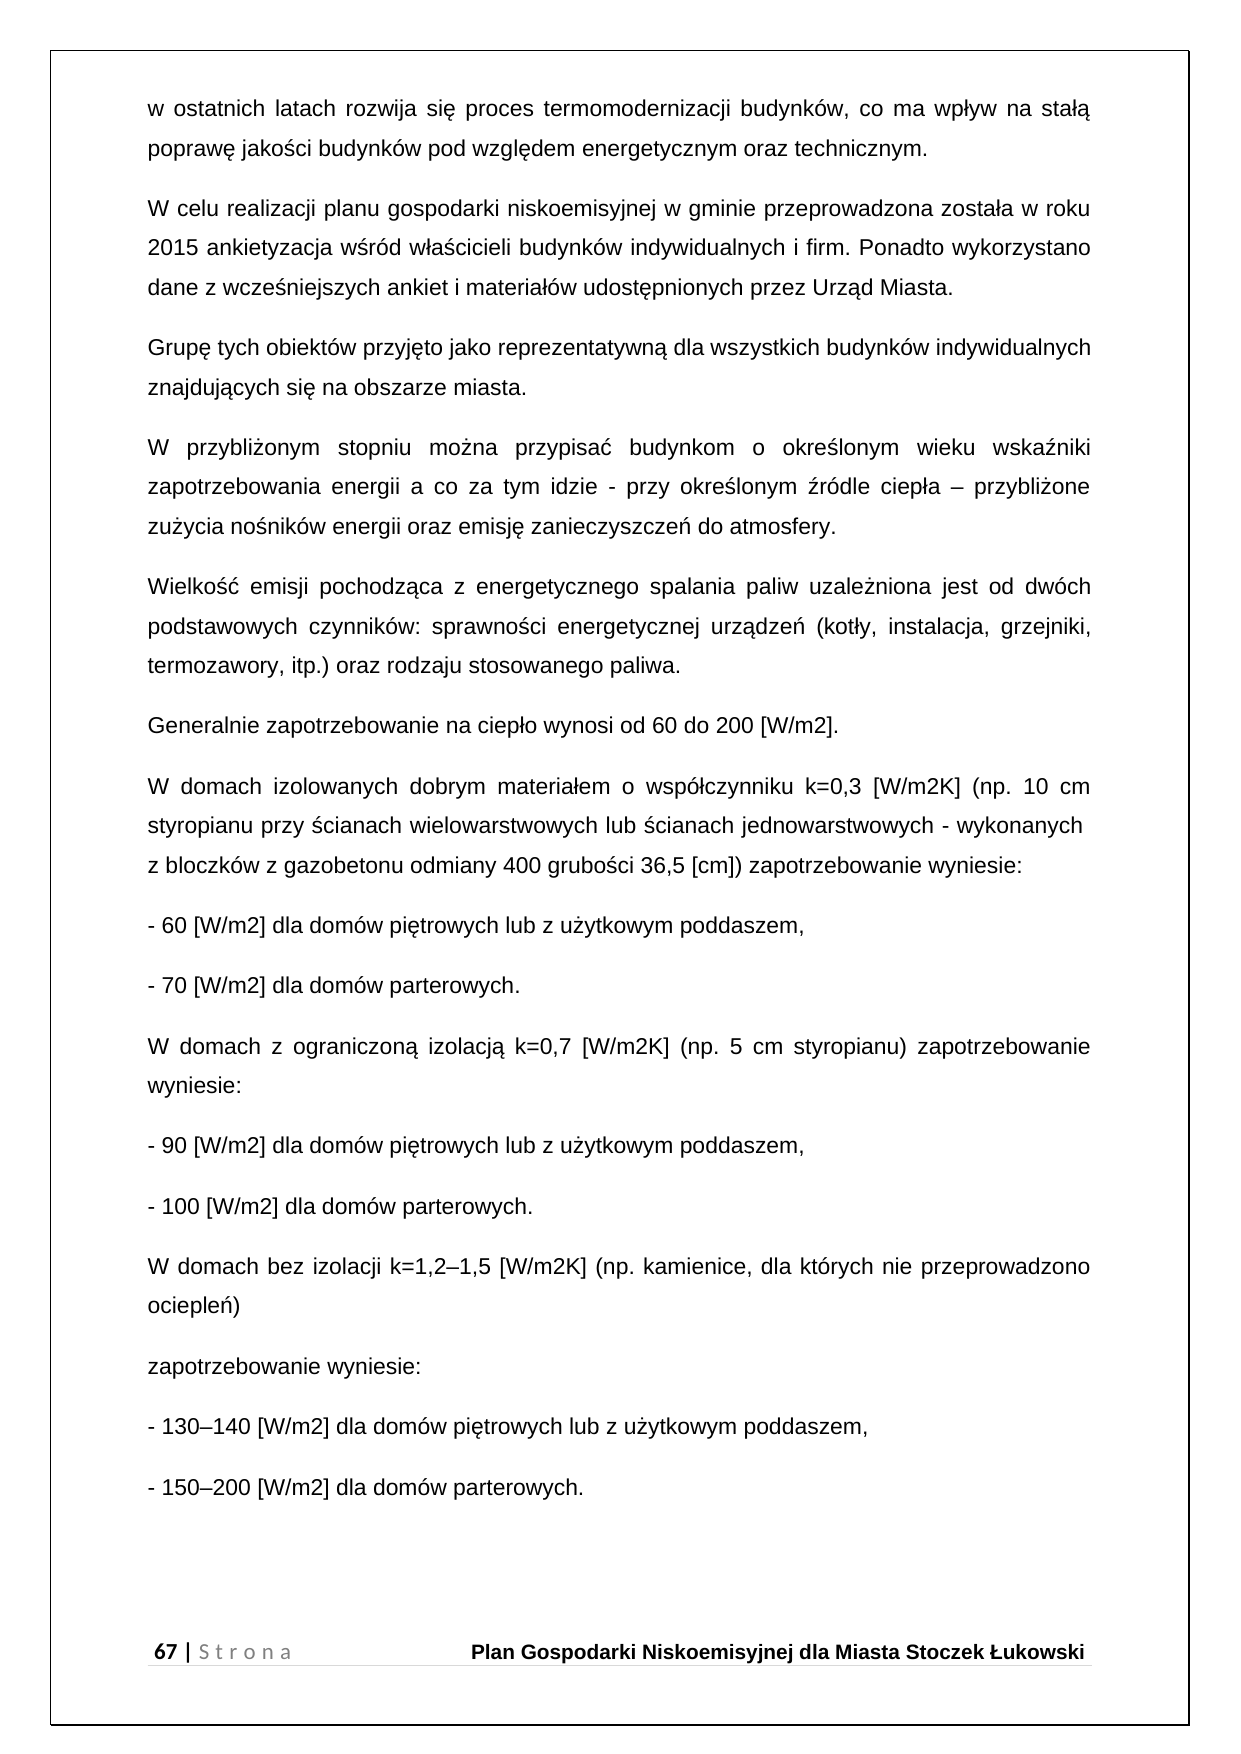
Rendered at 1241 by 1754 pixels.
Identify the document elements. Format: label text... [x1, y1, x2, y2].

text W domach z ograniczoną izolacją k=0,7 [W/m2K] (np. 5 cm styropianu) zapotrzebowanie wyniesie: [147, 1033, 1092, 1098]
text W przybliżonym stopniu można przypisać budynkom o określonym wieku wskaźniki zapotrzebowania energii a co za tym idzie - przy określonym źródle ciepła – przybliżone zużycia nośników energii oraz emisję zanieczyszczeń do atmosfery. [147, 434, 1092, 539]
text Grupę tych obiektów przyjęto jako reprezentatywną dla wszystkich budynków indywidualnych znajdujących się na obszarze miasta. [147, 334, 1092, 400]
text Wielkość emisji pochodząca z energetycznego spalania paliw uzależniona jest od dwóch podstawowych czynników: sprawności energetycznej urządzeń (kotły, instalacja, grzejniki, termozawory, itp.) oraz rodzaju stosowanego paliwa. [147, 573, 1092, 678]
text W domach bez izolacji k=1,2–1,5 [W/m2K] (np. kamienice, dla których nie przeprowadzono ociepleń) [147, 1253, 1092, 1319]
text - 90 [W/m2] dla domów piętrowych lub z użytkowym poddaszem, [147, 1132, 1092, 1159]
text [147, 95, 1092, 161]
text - 130–140 [W/m2] dla domów piętrowych lub z użytkowym poddaszem, [147, 1413, 1092, 1439]
text - 70 [W/m2] dla domów parterowych. [147, 972, 1092, 999]
text - 100 [W/m2] dla domów parterowych. [147, 1193, 1092, 1219]
text - 60 [W/m2] dla domów piętrowych lub z użytkowym poddaszem, [147, 912, 1092, 938]
text - 150–200 [W/m2] dla domów parterowych. [147, 1473, 1092, 1500]
text W celu realizacji planu gospodarki niskoemisyjnej w gminie przeprowadzona została w roku 2015 ankietyzacja wśród właścicieli budynków indywidualnych i firm. Ponadto wykorzystano dane z wcześniejszych ankiet i materiałów udostępnionych przez Urząd Miasta. [147, 195, 1092, 300]
text W domach izolowanych dobrym materiałem o współczynniku k=0,3 [W/m2K] (np. 10 cm styropianu przy ścianach wielowarstwowych lub ścianach jednowarstwowych - wykonanych z bloczków z gazobetonu odmiany 400 grubości 36,5 [cm]) zapotrzebowanie wyniesie: [147, 773, 1092, 878]
text zapotrzebowanie wyniesie: [147, 1353, 1092, 1379]
text Generalnie zapotrzebowanie na ciepło wynosi od 60 do 200 [W/m2]. [147, 712, 1092, 739]
